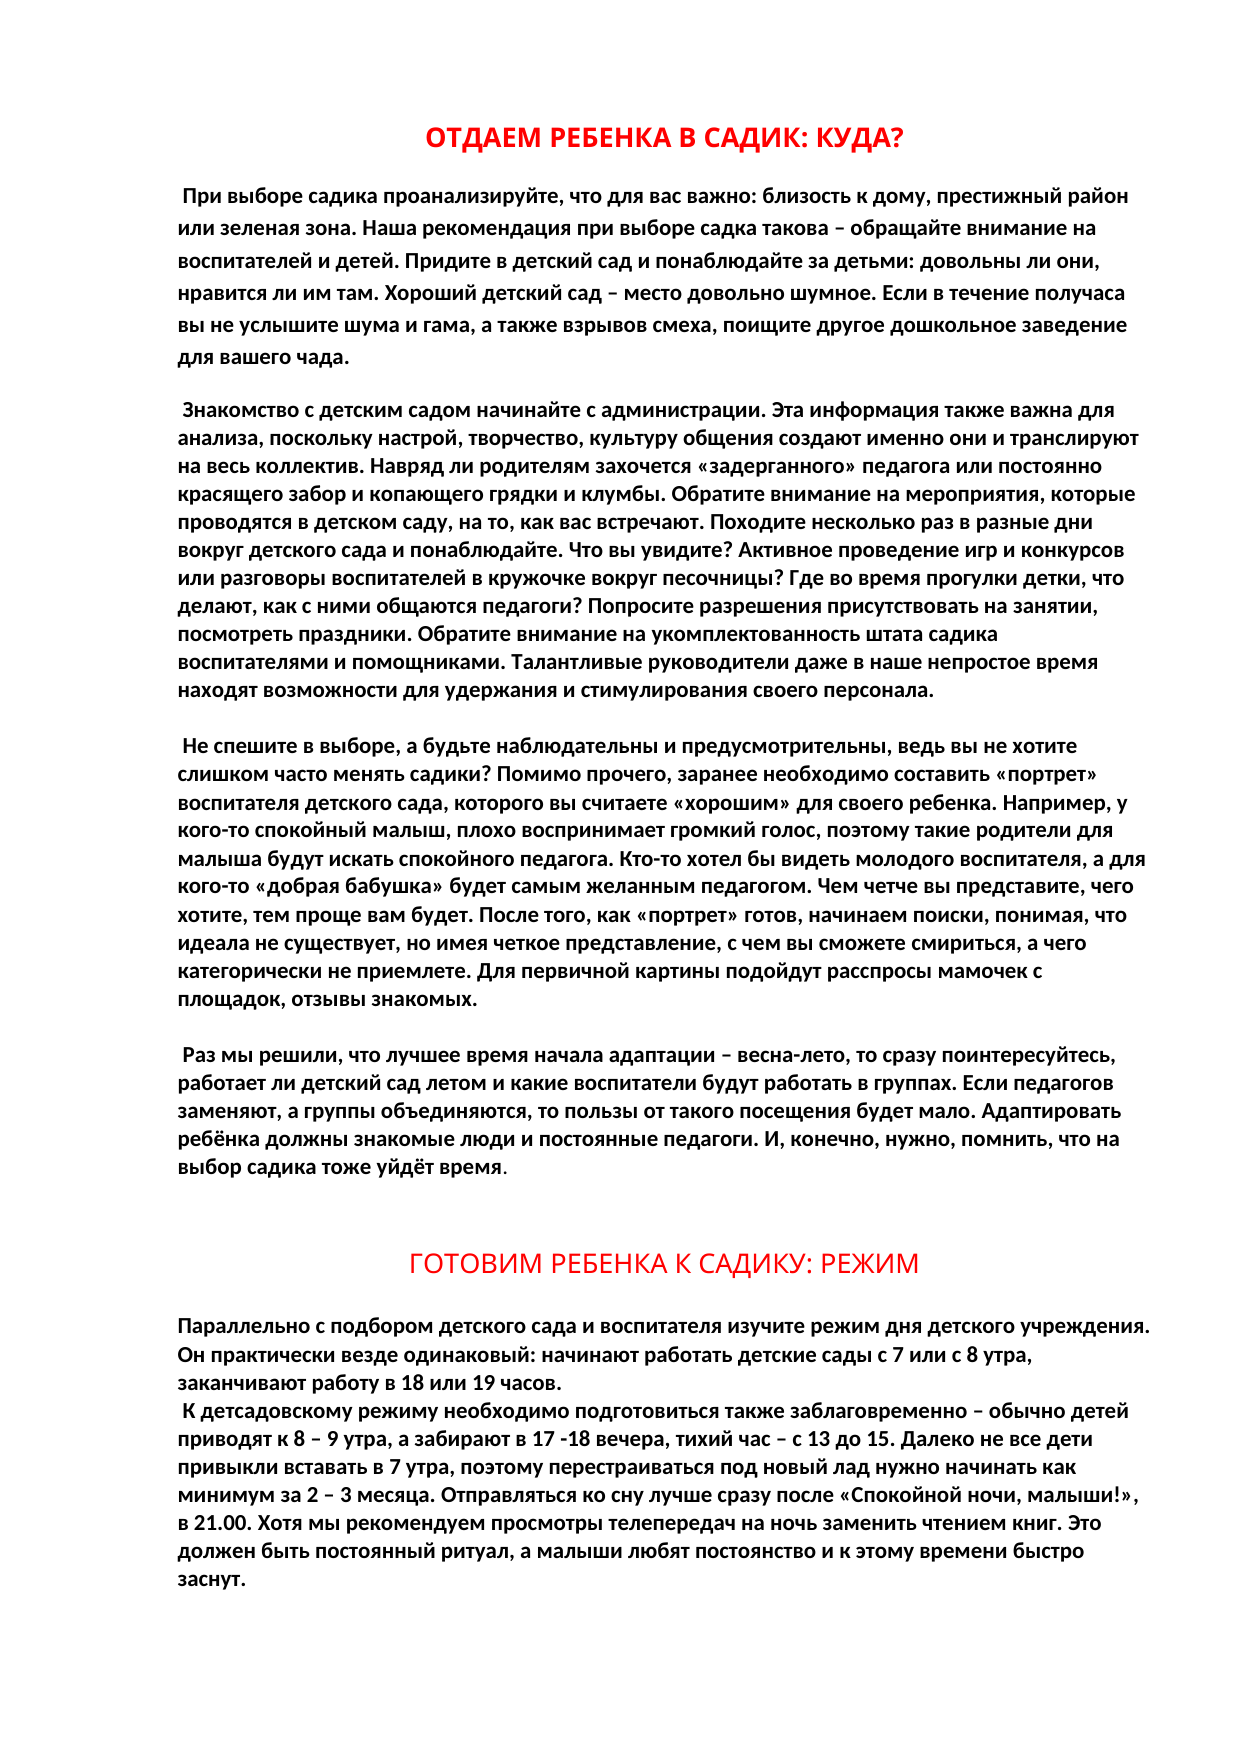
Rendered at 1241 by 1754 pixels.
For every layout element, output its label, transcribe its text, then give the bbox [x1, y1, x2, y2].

text Знакомство с детским садом начинайте с администрации. Эта информация также важна для анализа, поскольку настрой, творчество, культуру общения создают именно они и транслируют на весь коллектив. Навряд ли родителям захочется «задерганного» педагога или постоянно красящего забор и копающего грядки и клумбы. Обратите внимание на мероприятия, которые проводятся в детском саду, на то, как вас встречают. Походите несколько раз в разные дни вокруг детского сада и понаблюдайте. Что вы увидите? Активное проведение игр и конкурсов или разговоры воспитателей в кружочке вокруг песочницы? Где во время прогулки детки, что делают, как с ними общаются педагоги? Попросите разрешения присутствовать на занятии, посмотреть праздники. Обратите внимание на укомплектованность штата садика воспитателями и помощниками. Талантливые руководители даже в наше непростое время находят возможности для удержания и стимулирования своего персонала. [177, 395, 1152, 703]
text К детсадовскому режиму необходимо подготовиться также заблаговременно – обычно детей приводят к 8 – 9 утра, а забирают в 17 -18 вечера, тихий час – с 13 до 15. Далеко не все дети привыкли вставать в 7 утра, поэтому перестраиваться под новый лад нужно начинать как минимум за 2 – 3 месяца. Отправляться ко сну лучше сразу после «Спокойной ночи, малыши!», в 21.00. Хотя мы рекомендуем просмотры телепередач на ночь заменить чтением книг. Это должен быть постоянный ритуал, а малыши любят постоянство и к этому времени быстро заснут. [177, 1396, 1152, 1592]
text Параллельно с подбором детского сада и воспитателя изучите режим дня детского учреждения. Он практически везде одинаковый: начинают работать детские сады с 7 или с 8 утра, заканчивают работу в 18 или 19 часов. [177, 1312, 1152, 1396]
text ОТДАЕМ РЕБЕНКА В САДИК: КУДА? [177, 118, 1152, 155]
text Раз мы решили, что лучшее время начала адаптации – весна-лето, то сразу поинтересуйтесь, работает ли детский сад летом и какие воспитатели будут работать в группах. Если педагогов заменяют, а группы объединяются, то пользы от такого посещения будет мало. Адаптировать ребёнка должны знакомые люди и постоянные педагоги. И, конечно, нужно, помнить, что на выбор садика тоже уйдёт время. [177, 1040, 1152, 1180]
text ГОТОВИМ РЕБЕНКА К САДИКУ: РЕЖИМ [177, 1244, 1152, 1281]
text При выборе садика проанализируйте, что для вас важно: близость к дому, престижный район или зеленая зона. Наша рекомендация при выборе садка такова – обращайте внимание на воспитателей и детей. Придите в детский сад и понаблюдайте за детьми: довольны ли они, нравится ли им там. Хороший детский сад – место довольно шумное. Если в течение получаса вы не услышите шума и гама, а также взрывов смеха, поищите другое дошкольное заведение для вашего чада. [177, 181, 1152, 370]
text Не спешите в выборе, а будьте наблюдательны и предусмотрительны, ведь вы не хотите слишком часто менять садики? Помимо прочего, заранее необходимо составить «портрет» воспитателя детского сада, которого вы считаете «хорошим» для своего ребенка. Например, у кого-то спокойный малыш, плохо воспринимает громкий голос, поэтому такие родители для малыша будут искать спокойного педагога. Кто-то хотел бы видеть молодого воспитателя, а для кого-то «добрая бабушка» будет самым желанным педагогом. Чем четче вы представите, чего хотите, тем проще вам будет. После того, как «портрет» готов, начинаем поиски, понимая, что идеала не существует, но имея четкое представление, с чем вы сможете смириться, а чего категорически не приемлете. Для первичной картины подойдут расспросы мамочек с площадок, отзывы знакомых. [177, 732, 1152, 1012]
